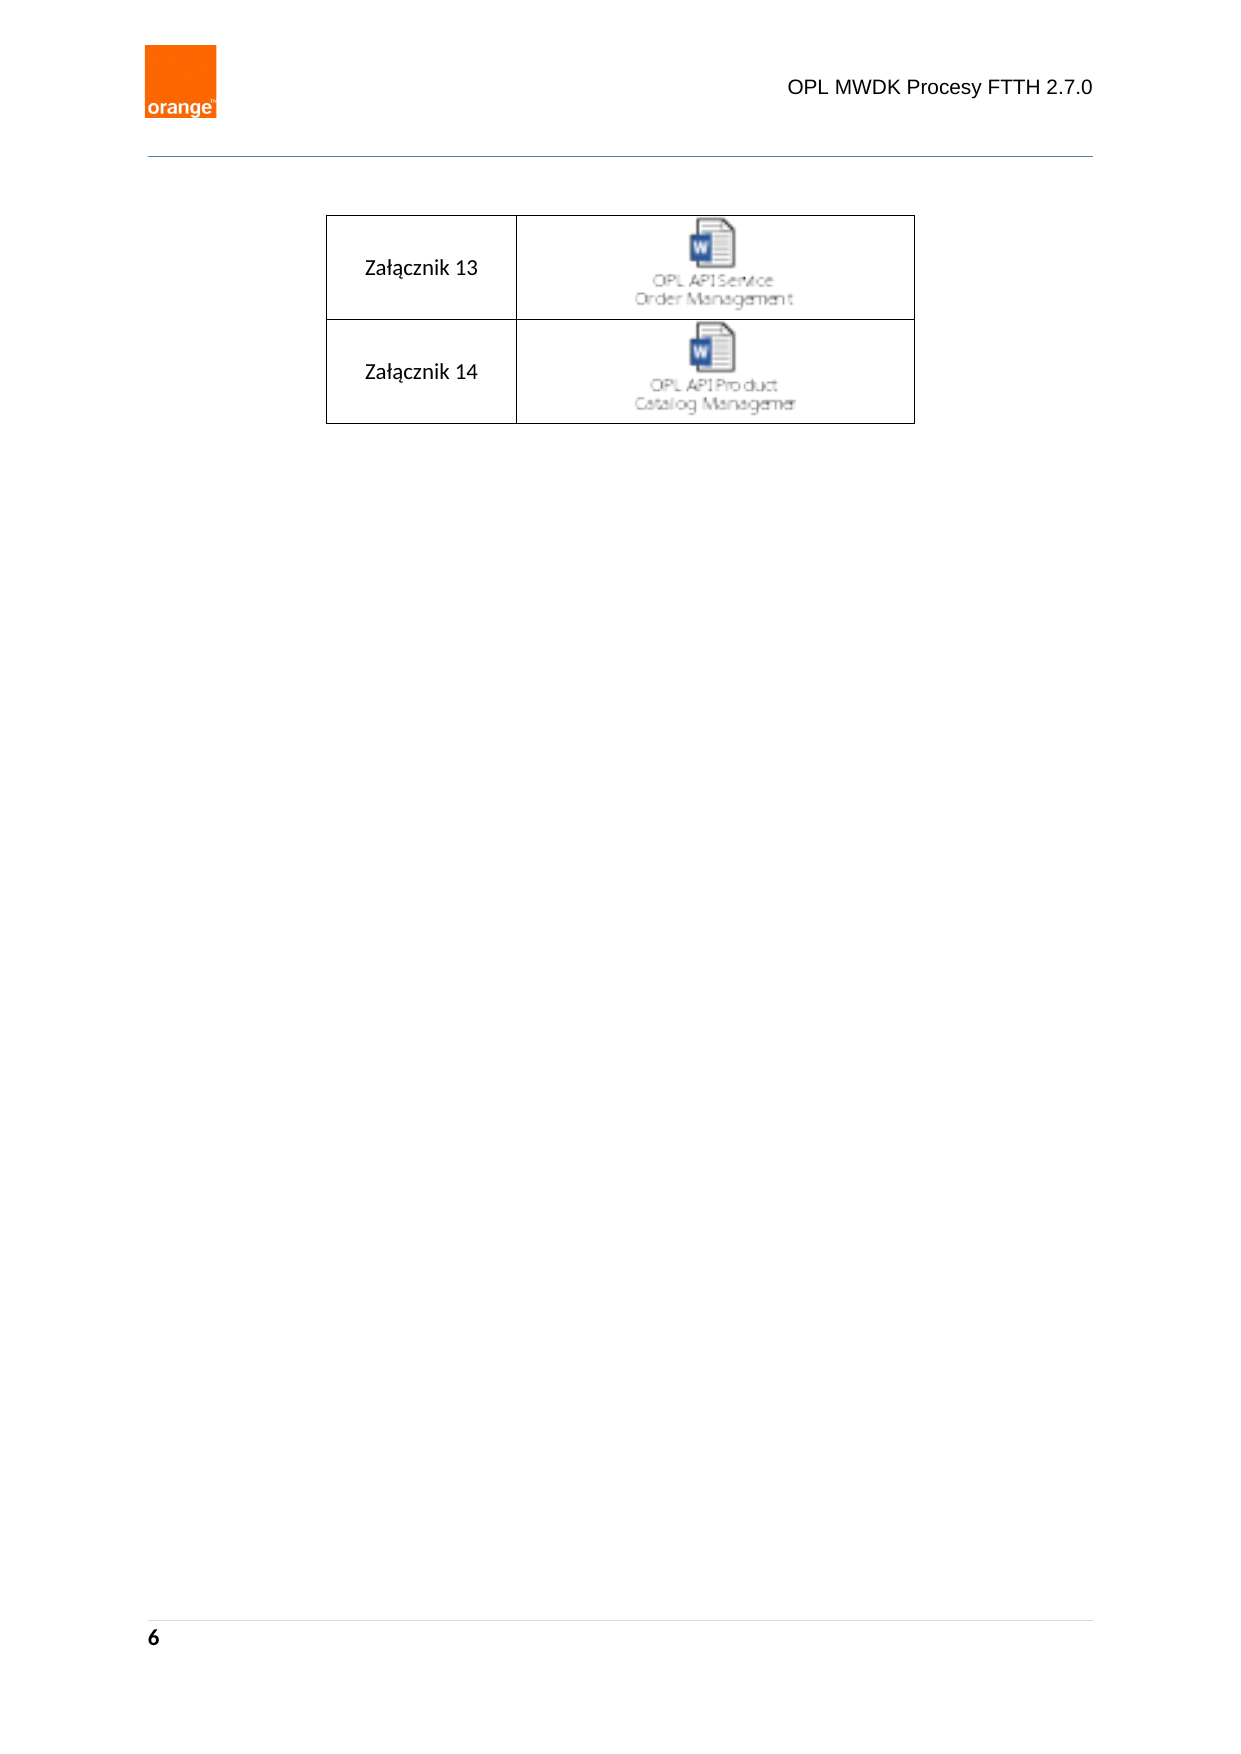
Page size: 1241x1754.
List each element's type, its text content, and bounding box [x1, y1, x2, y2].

table_cell [517, 320, 914, 423]
picture [144, 45, 217, 117]
table_cell Załącznik 14 [327, 320, 516, 423]
table_cell [517, 216, 914, 319]
table_cell Załącznik 13 [327, 216, 516, 319]
